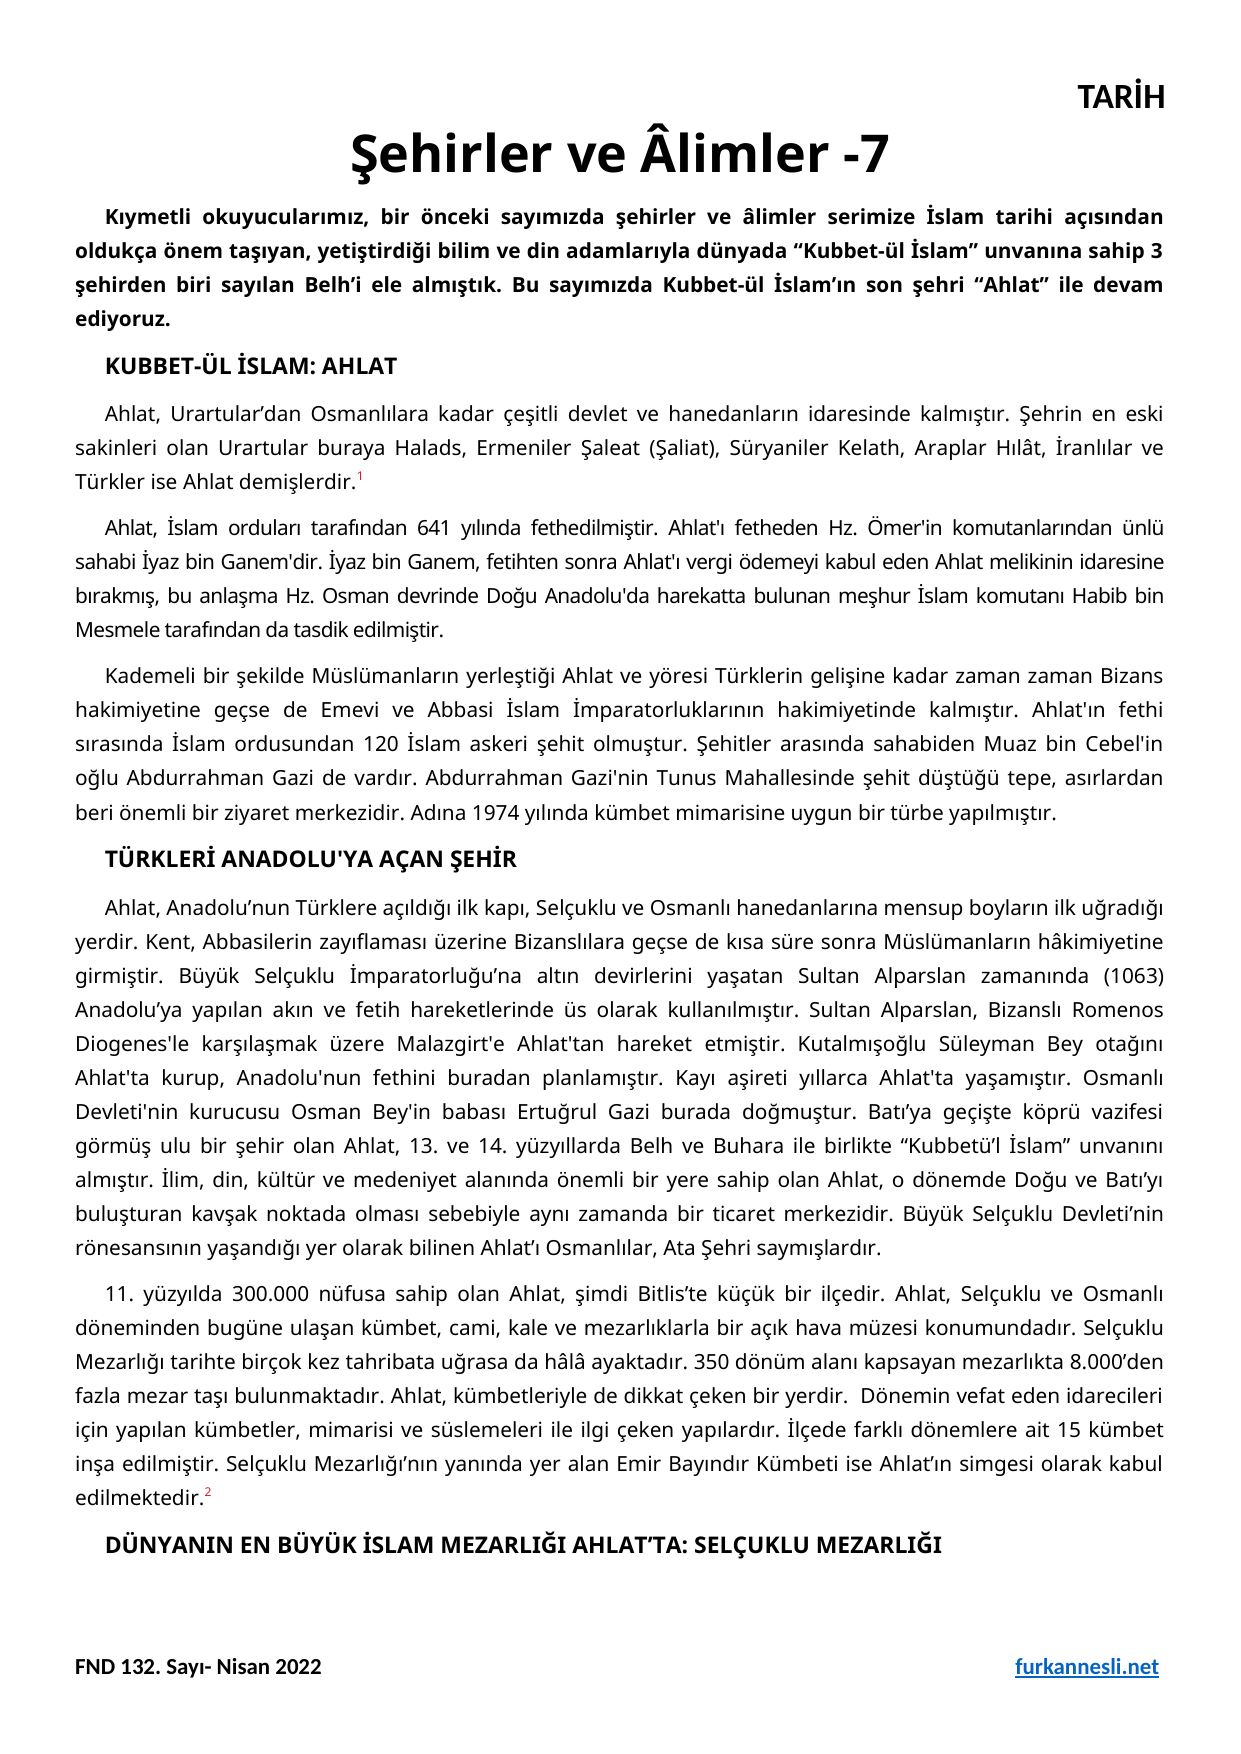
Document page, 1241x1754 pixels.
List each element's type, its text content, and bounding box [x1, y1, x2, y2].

text Şehirler ve Âlimler -7 [75, 117, 1165, 188]
text 11. yüzyılda 300.000 nüfusa sahip olan Ahlat, şimdi Bitlis’te küçük bir ilçedir. Ahlat, Selçuklu ve Osmanlı döneminden bugüne ulaşan kümbet, cami, kale ve mezarlıklarla bir açık hava müzesi konumundadır. Selçuklu Mezarlığı tarihte birçok kez tahribata uğrasa da hâlâ ayaktadır. 350 dönüm alanı kapsayan mezarlıkta 8.000’den fazla mezar taşı bulunmaktadır. Ahlat, kümbetleriyle de dikkat çeken bir yerdir. Dönemin vefat eden idarecileri için yapılan kümbetler, mimarisi ve süslemeleri ile ilgi çeken yapılardır. İlçede farklı dönemlere ait 15 kümbet inşa edilmiştir. Selçuklu Mezarlığı’nın yanında yer alan Emir Bayındır Kümbeti ise Ahlat’ın simgesi olarak kabul edilmektedir.2 [75, 1279, 1165, 1512]
text Kıymetli okuyucularımız, bir önceki sayımızda şehirler ve âlimler serimize İslam tarihi açısından oldukça önem taşıyan, yetiştirdiği bilim ve din adamlarıyla dünyada “Kubbet-ül İslam” unvanına sahip 3 şehirden biri sayılan Belh’i ele almıştık. Bu sayımızda Kubbet-ül İslam’ın son şehri “Ahlat” ile devam ediyoruz. [75, 202, 1165, 333]
text Kademeli bir şekilde Müslümanların yerleştiği Ahlat ve yöresi Türklerin gelişine kadar zaman zaman Bizans hakimiyetine geçse de Emevi ve Abbasi İslam İmparatorluklarının hakimiyetinde kalmıştır. Ahlat'ın fethi sırasında İslam ordusundan 120 İslam askeri şehit olmuştur. Şehitler arasında sahabiden Muaz bin Cebel'in oğlu Abdurrahman Gazi de vardır. Abdurrahman Gazi'nin Tunus Mahallesinde şehit düştüğü tepe, asırlardan beri önemli bir ziyaret merkezidir. Adına 1974 yılında kümbet mimarisine uygun bir türbe yapılmıştır. [75, 661, 1165, 826]
text Ahlat, Anadolu’nun Türklere açıldığı ilk kapı, Selçuklu ve Osmanlı hanedanlarına mensup boyların ilk uğradığı yerdir. Kent, Abbasilerin zayıflaması üzerine Bizanslılara geçse de kısa süre sonra Müslümanların hâkimiyetine girmiştir. Büyük Selçuklu İmparatorluğu’na altın devirlerini yaşatan Sultan Alparslan zamanında (1063) Anadolu’ya yapılan akın ve fetih hareketlerinde üs olarak kullanılmıştır. Sultan Alparslan, Bizanslı Romenos Diogenes'le karşılaşmak üzere Malazgirt'e Ahlat'tan hareket etmiştir. Kutalmışoğlu Süleyman Bey otağını Ahlat'ta kurup, Anadolu'nun fethini buradan planlamıştır. Kayı aşireti yıllarca Ahlat'ta yaşamıştır. Osmanlı Devleti'nin kurucusu Osman Bey'in babası Ertuğrul Gazi burada doğmuştur. Batı’ya geçişte köprü vazifesi görmüş ulu bir şehir olan Ahlat, 13. ve 14. yüzyıllarda Belh ve Buhara ile birlikte “Kubbetü’l İslam” unvanını almıştır. İlim, din, kültür ve medeniyet alanında önemli bir yere sahip olan Ahlat, o dönemde Doğu ve Batı’yı buluşturan kavşak noktada olması sebebiyle aynı zamanda bir ticaret merkezidir. Büyük Selçuklu Devleti’nin rönesansının yaşandığı yer olarak bilinen Ahlat’ı Osmanlılar, Ata Şehri saymışlardır. [75, 893, 1165, 1262]
text Ahlat, İslam orduları tarafından 641 yılında fethedilmiştir. Ahlat'ı fetheden Hz. Ömer'in komutanlarından ünlü sahabi İyaz bin Ganem'dir. İyaz bin Ganem, fetihten sonra Ahlat'ı vergi ödemeyi kabul eden Ahlat melikinin idaresine bırakmış, bu anlaşma Hz. Osman devrinde Doğu Anadolu'da harekatta bulunan meşhur İslam komutanı Habib bin Mesmele tarafından da tasdik edilmiştir. [75, 513, 1165, 644]
text DÜNYANIN EN BÜYÜK İSLAM MEZARLIĞI AHLAT’TA: SELÇUKLU MEZARLIĞI [75, 1529, 1165, 1561]
text KUBBET-ÜL İSLAM: AHLAT [75, 350, 1165, 381]
text Ahlat, Urartular’dan Osmanlılara kadar çeşitli devlet ve hanedanların idaresinde kalmıştır. Şehrin en eski sakinleri olan Urartular buraya Halads, Ermeniler Şaleat (Şaliat), Süryaniler Kelath, Araplar Hılât, İranlılar ve Türkler ise Ahlat demişlerdir.1 [75, 399, 1165, 496]
text TÜRKLERİ ANADOLU'YA AÇAN ŞEHİR [75, 843, 1165, 875]
